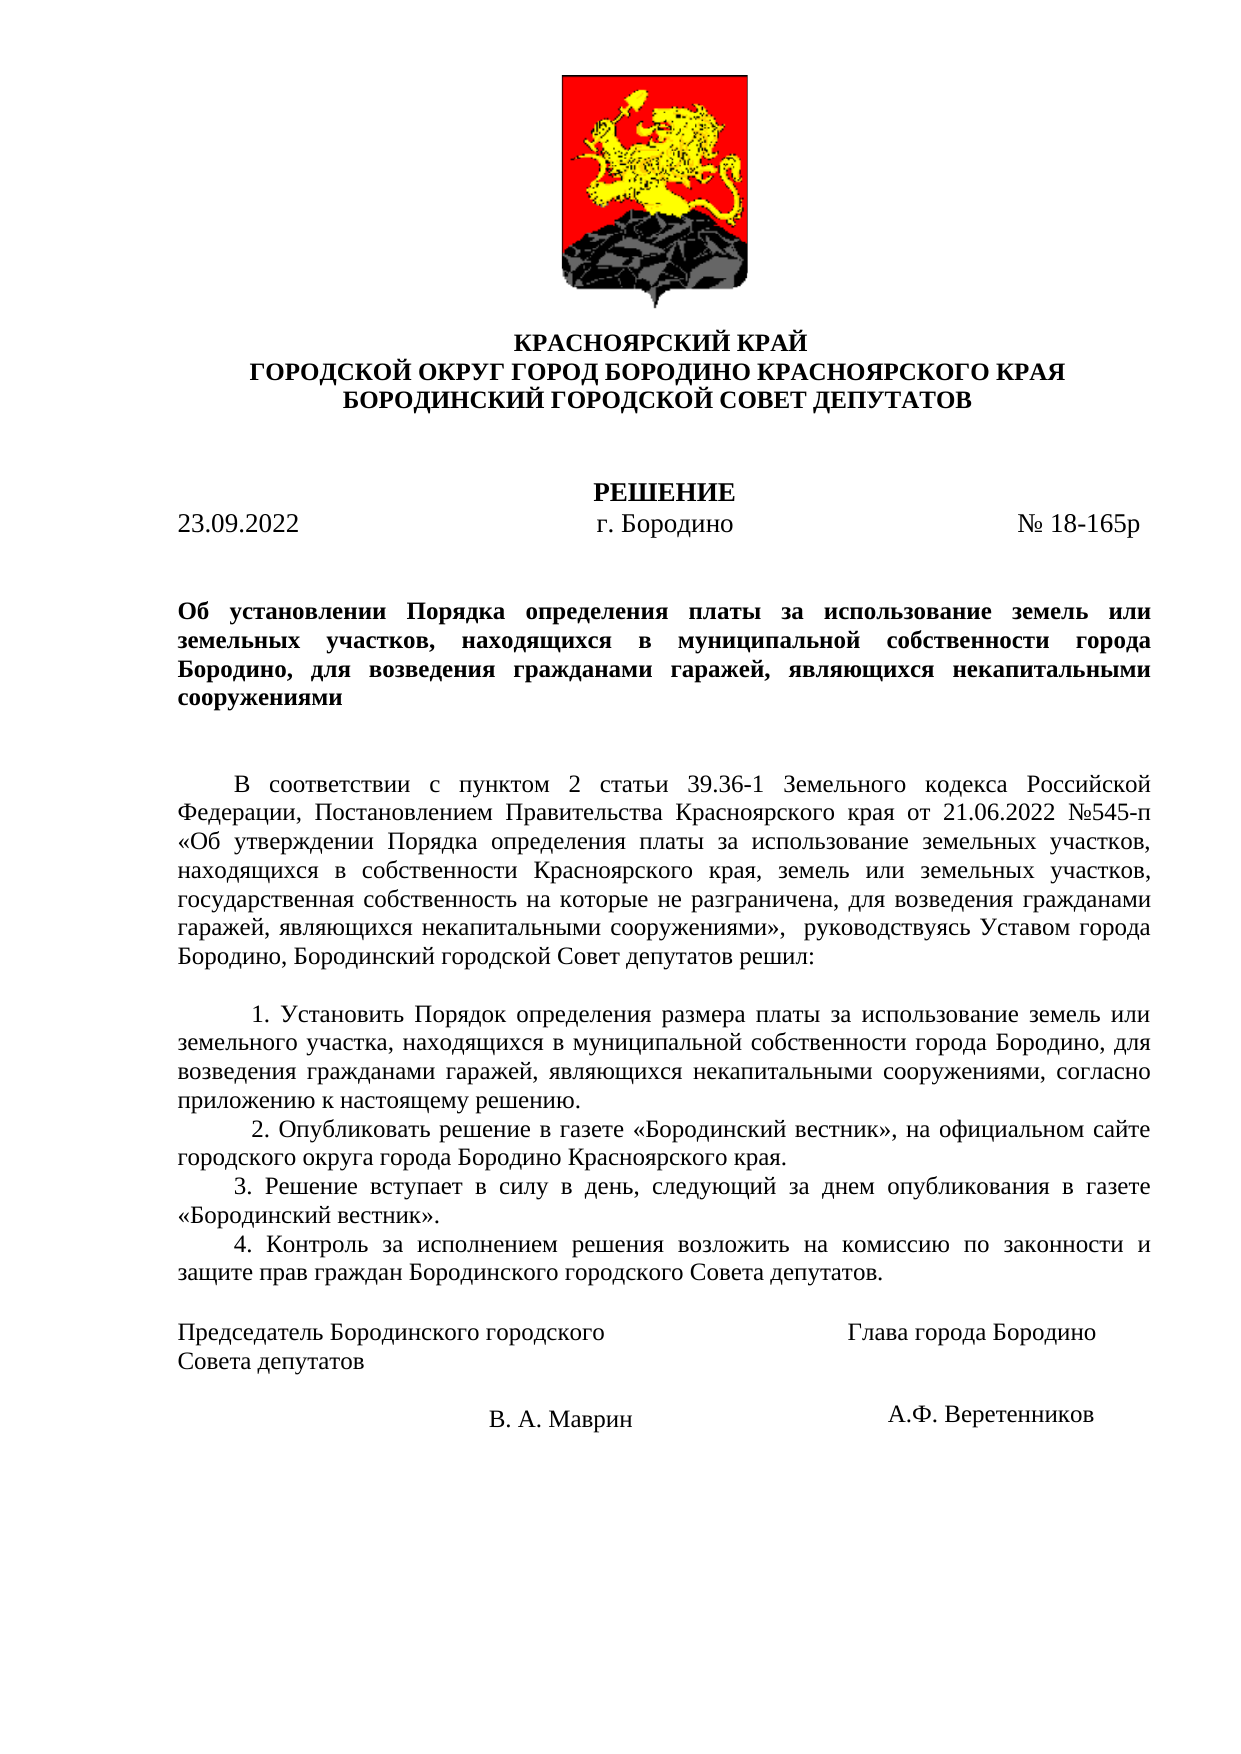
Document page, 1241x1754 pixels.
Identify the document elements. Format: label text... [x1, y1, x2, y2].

text В соответствии с пунктом 2 статьи 39.36-1 Земельного кодекса Российской Федерации, Постановлением Правительства Красноярского края от 21.06.2022 №545-п «Об утверждении Порядка определения платы за использование земельных участков, находящихся в собственности Красноярского края, земель или земельных участков, государственная собственность на которые не разграничена, для возведения гражданами гаражей, являющихся некапитальными сооружениями», руководствуясь Уставом города Бородино, Бородинский городской Совет депутатов решил: [177, 769, 1152, 970]
text ГОРОДСКОЙ ОКРУГ ГОРОД БОРОДИНО КРАСНОЯРСКОГО КРАЯ [170, 357, 1145, 385]
title РЕШЕНИЕ [177, 476, 1152, 508]
text 1. Установить Порядок определения размера платы за использование земель или земельного участка, находящихся в муниципальной собственности города Бородино, для возведения гражданами гаражей, являющихся некапитальными сооружениями, согласно приложению к настоящему решению. [177, 999, 1152, 1114]
table_header Глава города Бородино А.Ф. Веретенников [664, 1318, 1163, 1454]
title 23.09.2022 г. Бородино № 18-165р [177, 508, 1152, 539]
text 2. Опубликовать решение в газете «Бородинский вестник», на официальном сайте городского округа города Бородино Красноярского края. [177, 1114, 1152, 1171]
table_header Председатель Бородинского городского Совета депутатов В. А. Маврин [166, 1318, 664, 1454]
text КРАСНОЯРСКИЙ КРАЙ [170, 328, 1145, 357]
text Об установлении Порядка определения платы за использование земель или земельных участков, находящихся в муниципальной собственности города Бородино, для возведения гражданами гаражей, являющихся некапитальными сооружениями [177, 596, 1152, 711]
text 3. Решение вступает в силу в день, следующий за днем опубликования в газете «Бородинский вестник». [177, 1171, 1152, 1229]
text БОРОДИНСКИЙ ГОРОДСКОЙ СОВЕТ ДЕПУТАТОВ [170, 385, 1145, 414]
text 4. Контроль за исполнением решения возложить на комиссию по законности и защите прав граждан Бородинского городского Совета депутатов. [177, 1229, 1152, 1286]
